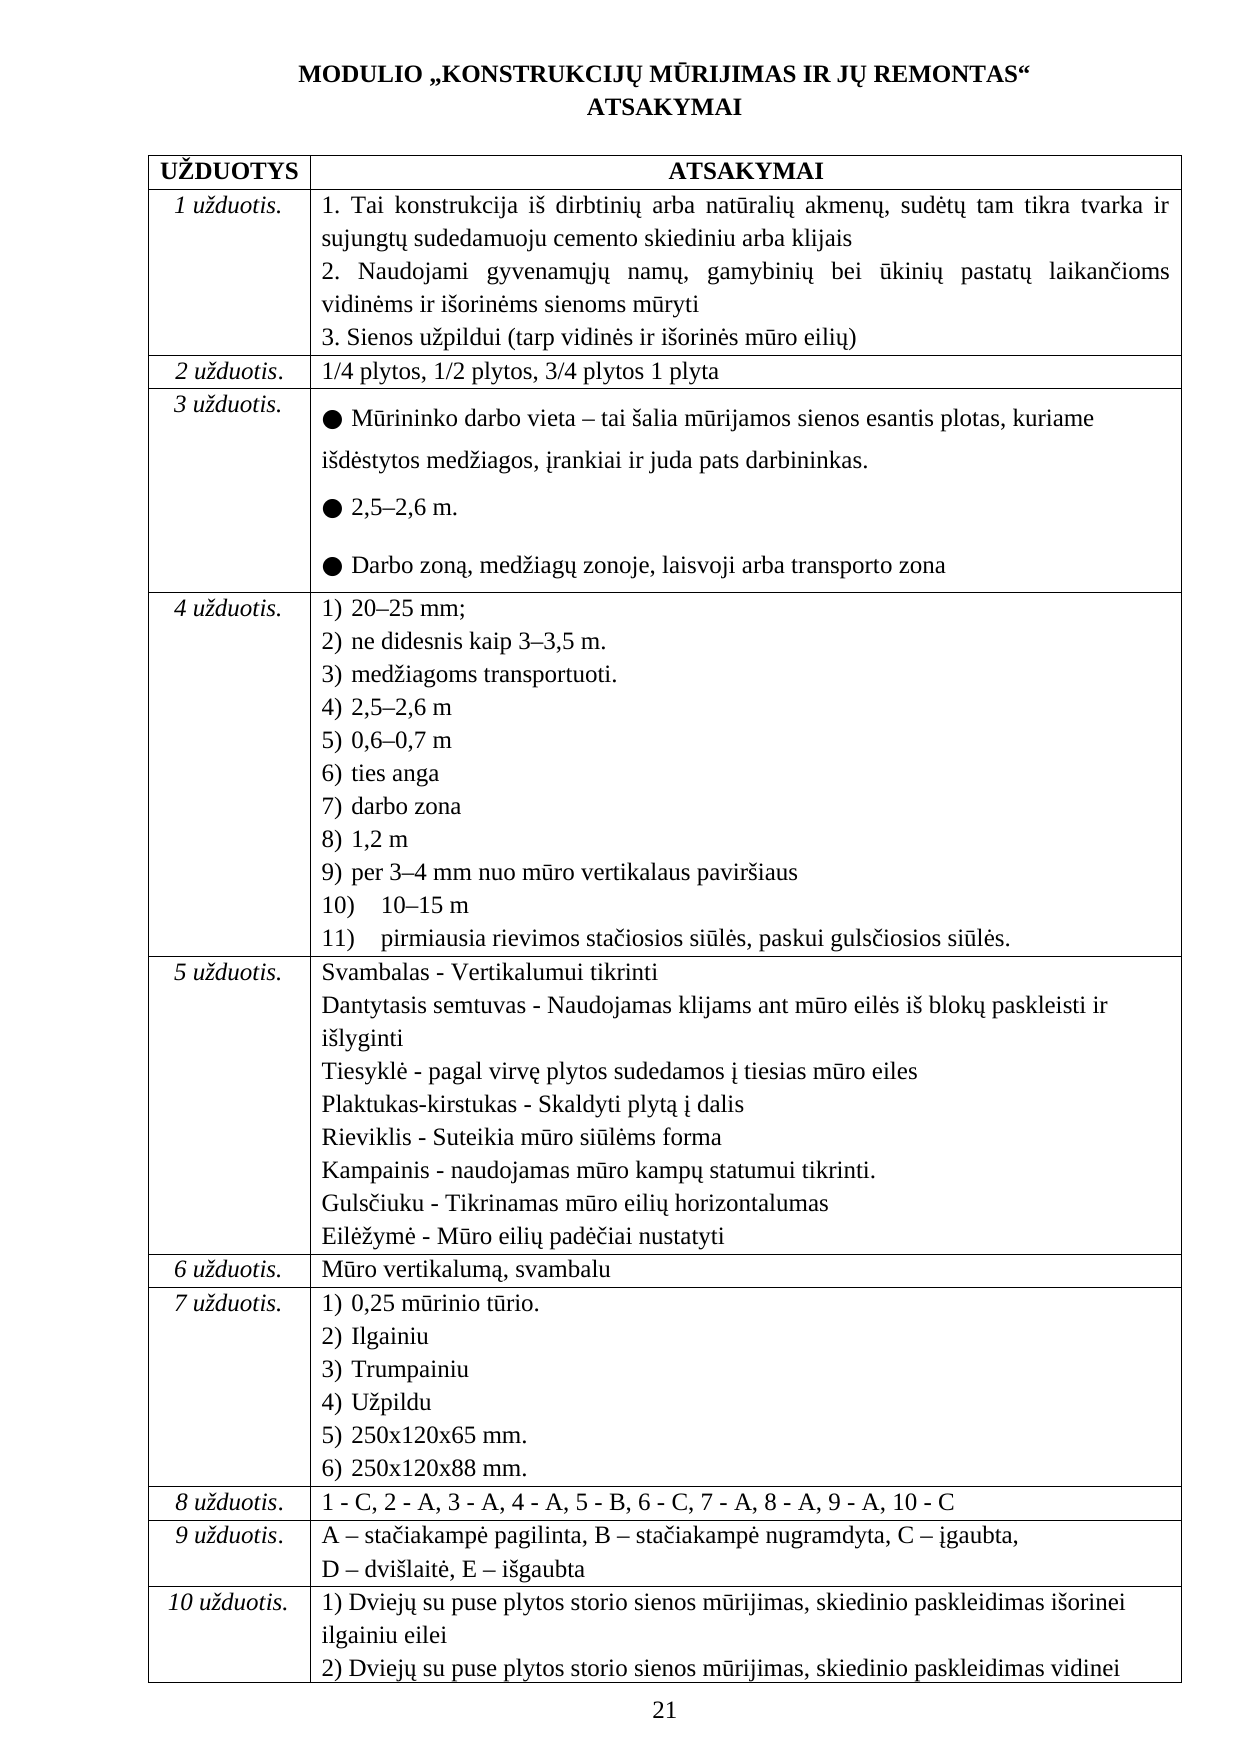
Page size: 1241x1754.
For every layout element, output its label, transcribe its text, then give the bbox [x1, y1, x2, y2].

table_cell Mūro vertikalumą, svambalu [311, 1255, 1181, 1287]
table_cell 5 užduotis. [149, 957, 310, 1253]
table_header UŽDUOTYS [149, 156, 310, 189]
table_cell A – stačiakampė pagilinta, B – stačiakampė nugramdyta, C – įgaubta, D – dvišlaitė, E – išgaubta [311, 1521, 1181, 1586]
table_cell 20–25 mm; ne didesnis kaip 3–3,5 m. medžiagoms transportuoti. 2,5–2,6 m 0,6–0,7 m ties anga darbo zona 1,2 m per 3–4 mm nuo mūro vertikalaus paviršiaus 10–15 m pirmiausia rievimos stačiosios siūlės, paskui gulsčiosios siūlės. [311, 593, 1181, 956]
table_cell 6 užduotis. [149, 1255, 310, 1287]
table_cell 8 užduotis. [149, 1487, 310, 1519]
table_cell Svambalas - Vertikalumui tikrinti Dantytasis semtuvas - Naudojamas klijams ant mūro eilės iš blokų paskleisti ir išlyginti Tiesyklė - pagal virvę plytos sudedamos į tiesias mūro eiles Plaktukas-kirstukas - Skaldyti plytą į dalis Rieviklis - Suteikia mūro siūlėms forma Kampainis - naudojamas mūro kampų statumui tikrinti. Gulsčiuku - Tikrinamas mūro eilių horizontalumas Eilėžymė - Mūro eilių padėčiai nustatyti [311, 957, 1181, 1253]
table_cell Mūrininko darbo vieta – tai šalia mūrijamos sienos esantis plotas, kuriame išdėstytos medžiagos, įrankiai ir juda pats darbininkas. 2,5–2,6 m. Darbo zoną, medžiagų zonoje, laisvoji arba transporto zona [311, 389, 1181, 592]
table_cell 10 užduotis. [149, 1587, 310, 1682]
table_cell 2 užduotis. [149, 356, 310, 388]
table_cell 4 užduotis. [149, 593, 310, 956]
subtitle MODULIO „KONSTRUKCIJŲ MŪRIJIMAS IR JŲ REMONTAS“ [148, 59, 1181, 88]
table_cell 7 užduotis. [149, 1288, 310, 1486]
table_header ATSAKYMAI [311, 156, 1181, 189]
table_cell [311, 1587, 1181, 1682]
subtitle ATSAKYMAI [148, 92, 1181, 121]
table_cell 1. Tai konstrukcija iš dirbtinių arba natūralių akmenų, sudėtų tam tikra tvarka ir sujungtų sudedamuoju cemento skiediniu arba klijais 2. Naudojami gyvenamųjų namų, gamybinių bei ūkinių pastatų laikančioms vidinėms ir išorinėms sienoms mūryti 3. Sienos užpildui (tarp vidinės ir išorinės mūro eilių) [311, 190, 1181, 355]
table_cell 0,25 mūrinio tūrio. Ilgainiu Trumpainiu Užpildu 250x120x65 mm. 250x120x88 mm. [311, 1288, 1181, 1486]
table_cell 1 užduotis. [149, 190, 310, 355]
table_cell 1 - C, 2 - A, 3 - A, 4 - A, 5 - B, 6 - C, 7 - A, 8 - A, 9 - A, 10 - C [311, 1487, 1181, 1519]
table_cell 9 užduotis. [149, 1521, 310, 1586]
table_cell 3 užduotis. [149, 389, 310, 592]
table_cell 1/4 plytos, 1/2 plytos, 3/4 plytos 1 plyta [311, 356, 1181, 388]
